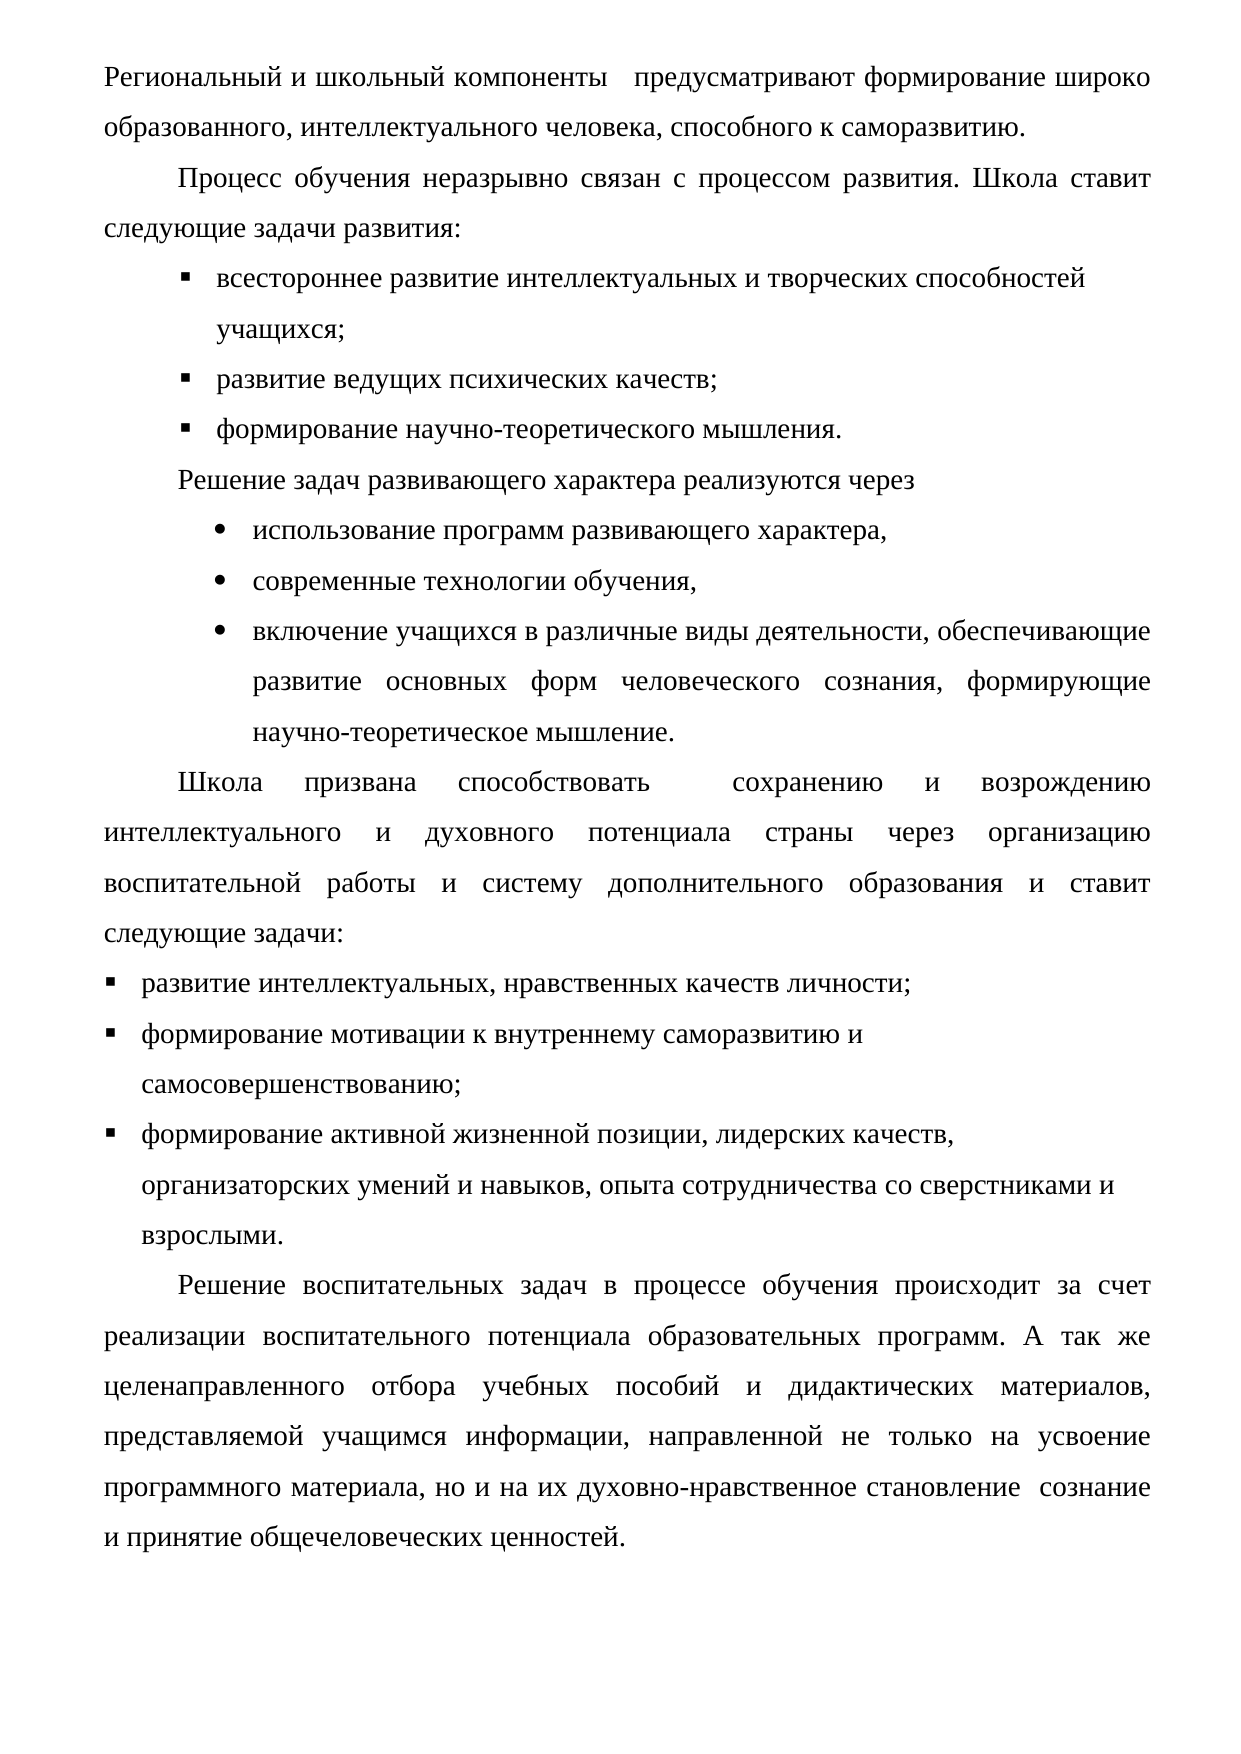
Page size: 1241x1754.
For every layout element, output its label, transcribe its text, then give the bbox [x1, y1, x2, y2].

text Решение воспитательных задач в процессе обучения происходит за счет реализации воспитательного потенциала образовательных программ. А так же целенаправленного отбора учебных пособий и дидактических материалов, представляемой учащимся информации, направленной не только на усвоение программного материала, но и на их духовно-нравственное становление сознание и принятие общечеловеческих ценностей. [103, 1267, 1152, 1553]
list развитие ведущих психических качеств; [178, 361, 1193, 395]
list использование программ развивающего характера, [215, 512, 1152, 546]
list формирование активной жизненной позиции, лидерских качеств, организаторских умений и навыков, опыта сотрудничества со сверстниками и взрослыми. [103, 1116, 1152, 1251]
list всестороннее развитие интеллектуальных и творческих способностей учащихся; [178, 260, 1152, 344]
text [103, 59, 1152, 143]
list формирование научно-теоретического мышления. [178, 411, 1193, 445]
text Школа призвана способствовать сохранению и возрождению интеллектуального и духовного потенциала страны через организацию воспитательной работы и систему дополнительного образования и ставит следующие задачи: [103, 764, 1152, 948]
text Решение задач развивающего характера реализуются через [103, 462, 1152, 495]
list современные технологии обучения, [215, 563, 1152, 596]
list включение учащихся в различные виды деятельности, обеспечивающие развитие основных форм человеческого сознания, формирующие научно-теоретическое мышление. [215, 613, 1152, 747]
list формирование мотивации к внутреннему саморазвитию и самосовершенствованию; [103, 1016, 1152, 1100]
list развитие интеллектуальных, нравственных качеств личности; [103, 965, 1152, 999]
text Процесс обучения неразрывно связан с процессом развития. Школа ставит следующие задачи развития: [103, 160, 1152, 243]
